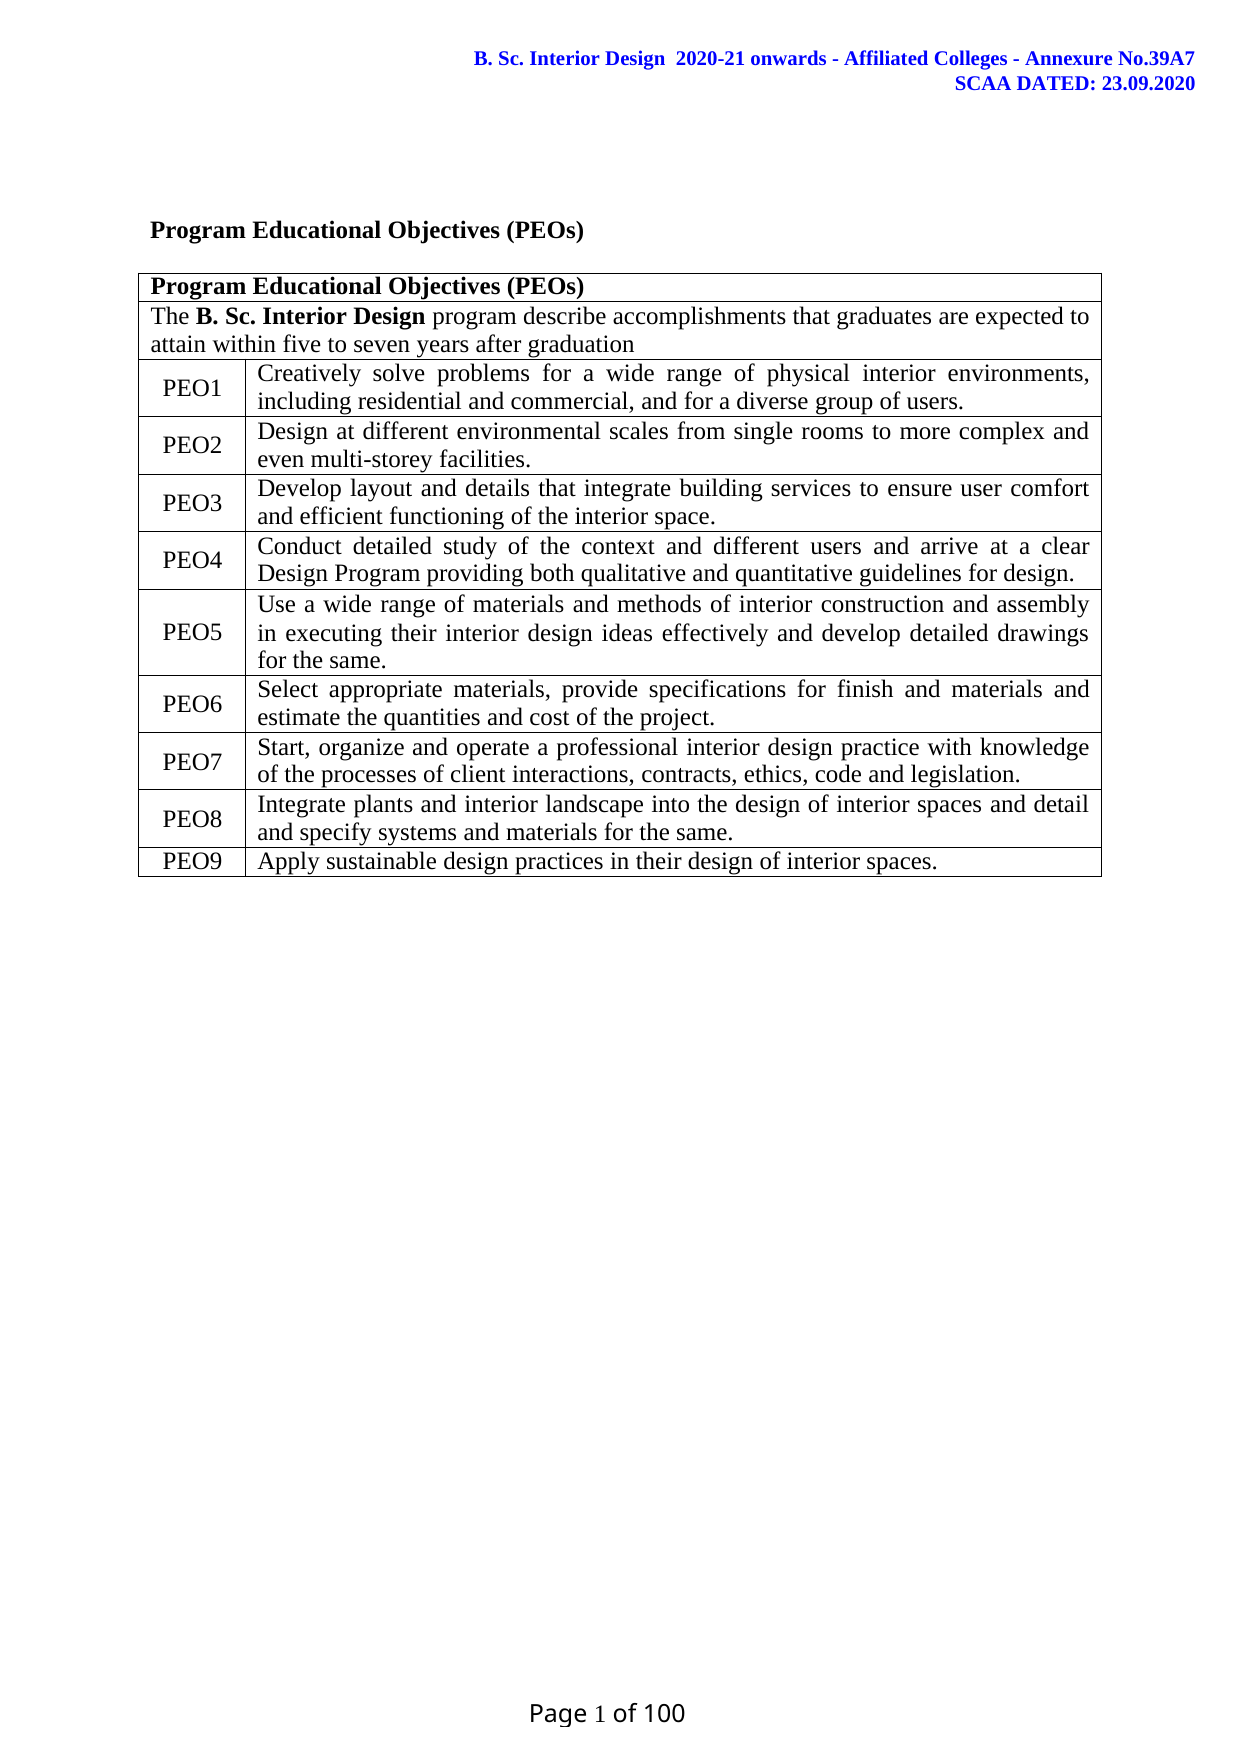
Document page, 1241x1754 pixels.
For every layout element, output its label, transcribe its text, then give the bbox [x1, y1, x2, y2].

table_cell PEO5 [139, 590, 245, 674]
table_cell PEO7 [139, 733, 245, 789]
table_cell Design at different environmental scales from single rooms to more complex and even multi-storey facilities. [246, 417, 1101, 473]
table_cell PEO3 [139, 475, 245, 531]
table_cell Creatively solve problems for a wide range of physical interior environments, including residential and commercial, and for a diverse group of users. [246, 360, 1101, 416]
table_cell The B. Sc. Interior Design program describe accomplishments that graduates are expected to attain within five to seven years after graduation [139, 302, 1101, 358]
table_cell PEO8 [139, 790, 245, 847]
table_cell PEO2 [139, 417, 245, 473]
table_cell Start, organize and operate a professional interior design practice with knowledge of the processes of client interactions, contracts, ethics, code and legislation. [246, 733, 1101, 789]
table_cell Develop layout and details that integrate building services to ensure user comfort and efficient functioning of the interior space. [246, 475, 1101, 531]
table_cell PEO4 [139, 532, 245, 588]
table_cell Integrate plants and interior landscape into the design of interior spaces and detail and specify systems and materials for the same. [246, 790, 1101, 847]
table_cell PEO6 [139, 676, 245, 732]
table_cell Use a wide range of materials and methods of interior construction and assembly in executing their interior design ideas effectively and develop detailed drawings for the same. [246, 590, 1101, 674]
table_cell PEO9 [139, 848, 245, 876]
table_cell PEO1 [139, 360, 245, 416]
table_header Program Educational Objectives (PEOs) [139, 274, 1101, 301]
table_cell Apply sustainable design practices in their design of interior spaces. [246, 848, 1101, 876]
table_cell Conduct detailed study of the context and different users and arrive at a clear Design Program providing both qualitative and quantitative guidelines for design. [246, 532, 1101, 588]
table_cell Select appropriate materials, provide specifications for finish and materials and estimate the quantities and cost of the project. [246, 676, 1101, 732]
subtitle Program Educational Objectives (PEOs) [150, 215, 1194, 243]
